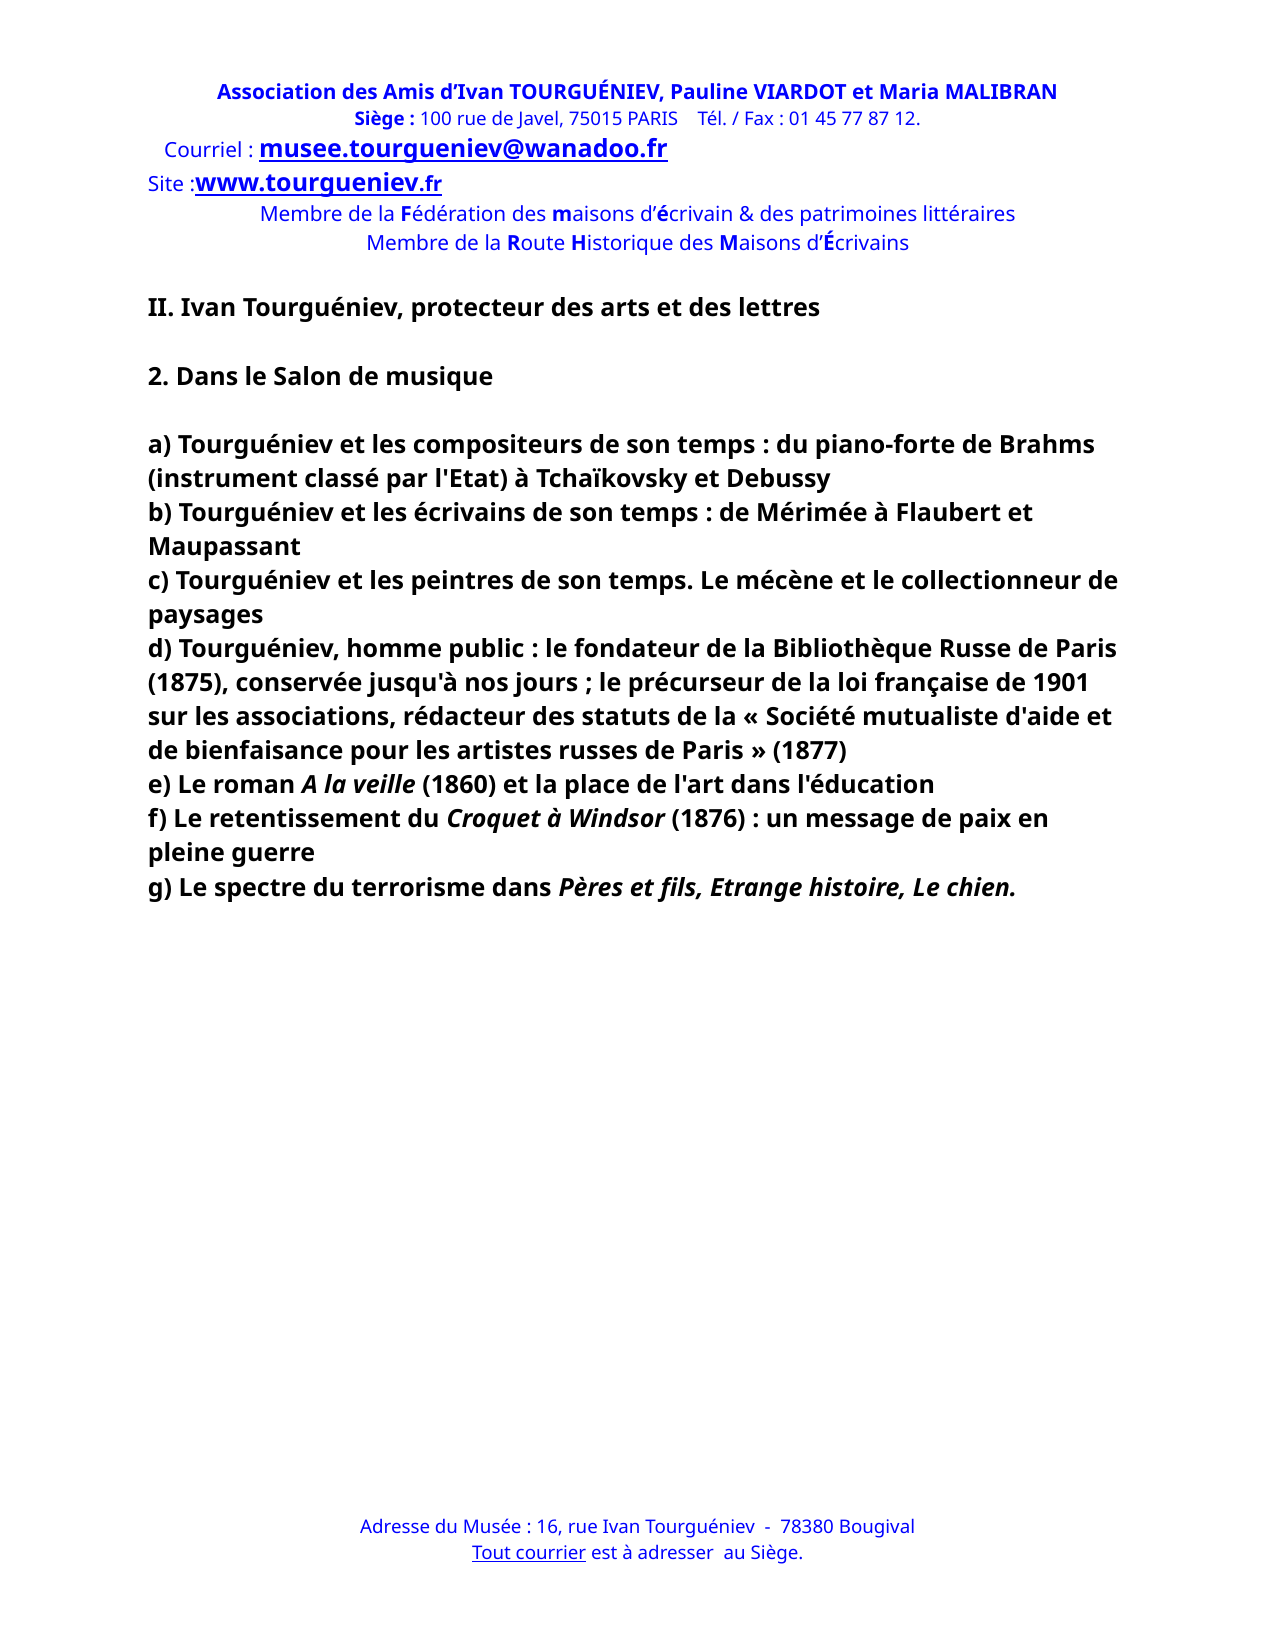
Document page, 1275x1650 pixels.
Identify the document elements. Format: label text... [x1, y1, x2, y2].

text II. Ivan Tourguéniev, protecteur des arts et des lettres [148, 290, 1127, 324]
text f) Le retentissement du Croquet à Windsor (1876) : un message de paix en pleine guerre [148, 801, 1127, 869]
text 2. Dans le Salon de musique [148, 358, 1127, 392]
text b) Tourguéniev et les écrivains de son temps : de Mérimée à Flaubert et Maupassant [148, 494, 1127, 563]
text c) Tourguéniev et les peintres de son temps. Le mécène et le collectionneur de paysages [148, 563, 1127, 631]
text a) Tourguéniev et les compositeurs de son temps : du piano-forte de Brahms [148, 426, 1127, 460]
text e) Le roman A la veille (1860) et la place de l'art dans l'éducation [148, 767, 1127, 801]
text d) Tourguéniev, homme public : le fondateur de la Bibliothèque Russe de Paris (1875), conservée jusqu'à nos jours ; le précurseur de la loi française de 1901 sur les associations, rédacteur des statuts de la « Société mutualiste d'aide et de bienfaisance pour les artistes russes de Paris » (1877) [148, 631, 1127, 767]
text g) Le spectre du terrorisme dans Pères et fils, Etrange histoire, Le chien. [148, 869, 1127, 903]
text (instrument classé par l'Etat) à Tchaïkovsky et Debussy [148, 460, 1127, 494]
